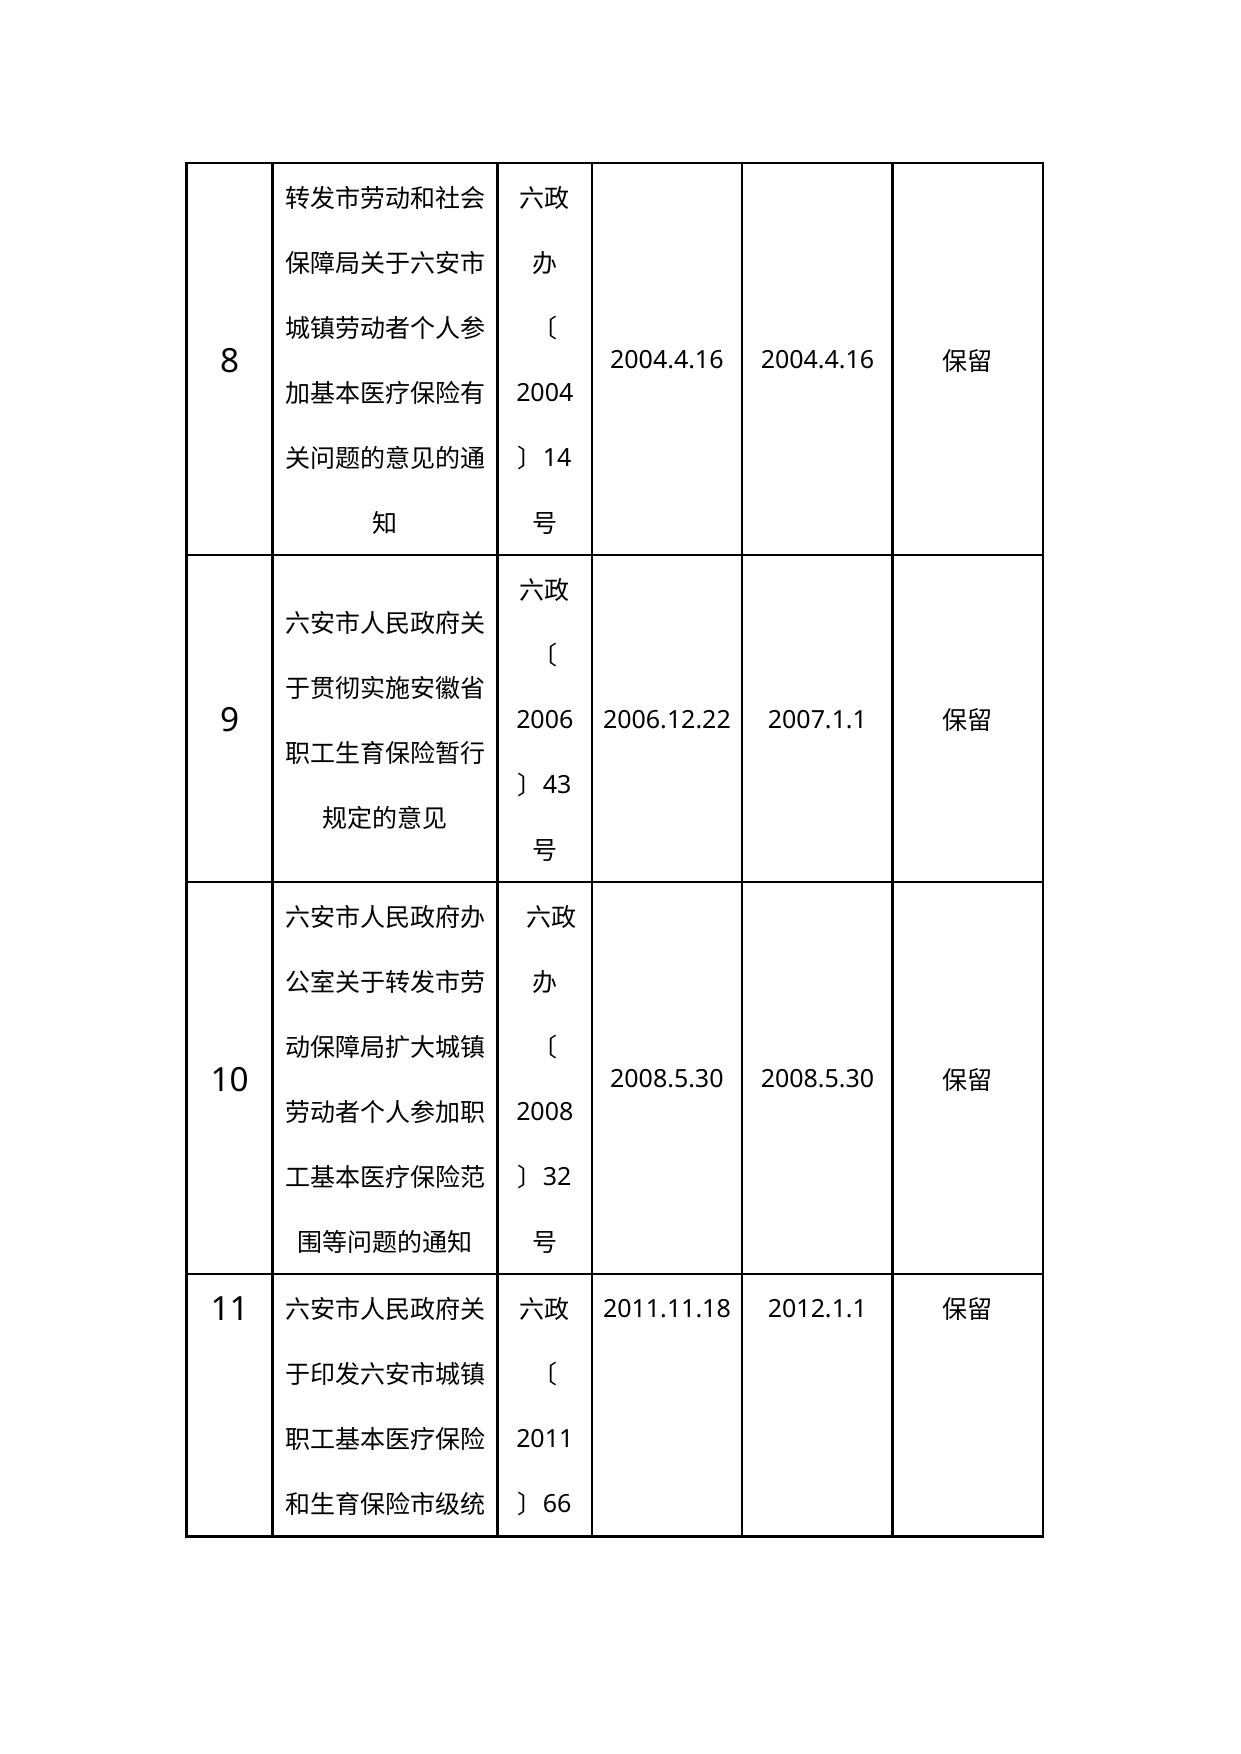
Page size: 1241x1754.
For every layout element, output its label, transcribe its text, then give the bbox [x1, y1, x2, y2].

table_cell 2008.5.30 [593, 883, 741, 1273]
table_cell 六政办〔2008〕32号 [499, 883, 591, 1273]
table_cell 六政〔2006〕43号 [499, 556, 591, 881]
table_cell 2011.11.18 [593, 1275, 741, 1535]
table_cell 六安市人民政府办公室关于转发市劳动保障局扩大城镇劳动者个人参加职工基本医疗保险范围等问题的通知 [274, 883, 496, 1273]
table_cell 2004.4.16 [593, 164, 741, 554]
table_cell 10 [188, 883, 271, 1273]
table_cell 六政办〔2004〕14号 [499, 164, 591, 554]
table_cell 保留 [894, 883, 1042, 1273]
table_cell 9 [188, 556, 271, 881]
table_cell 11 [188, 1275, 271, 1535]
table_cell 2012.1.1 [743, 1275, 891, 1535]
table_cell 六安市人民政府关于贯彻实施安徽省职工生育保险暂行规定的意见 [274, 556, 496, 881]
table_cell 2008.5.30 [743, 883, 891, 1273]
table_cell 8 [188, 164, 271, 554]
table_cell 保留 [894, 164, 1042, 554]
table_cell 保留 [894, 1275, 1042, 1535]
table_cell 2004.4.16 [743, 164, 891, 554]
table_cell 2006.12.22 [593, 556, 741, 881]
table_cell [274, 1275, 496, 1535]
table_cell 转发市劳动和社会保障局关于六安市城镇劳动者个人参加基本医疗保险有关问题的意见的通知 [274, 164, 496, 554]
table_cell 六政〔2011〕66号 [499, 1275, 591, 1535]
table_cell 2007.1.1 [743, 556, 891, 881]
table_cell 保留 [894, 556, 1042, 881]
